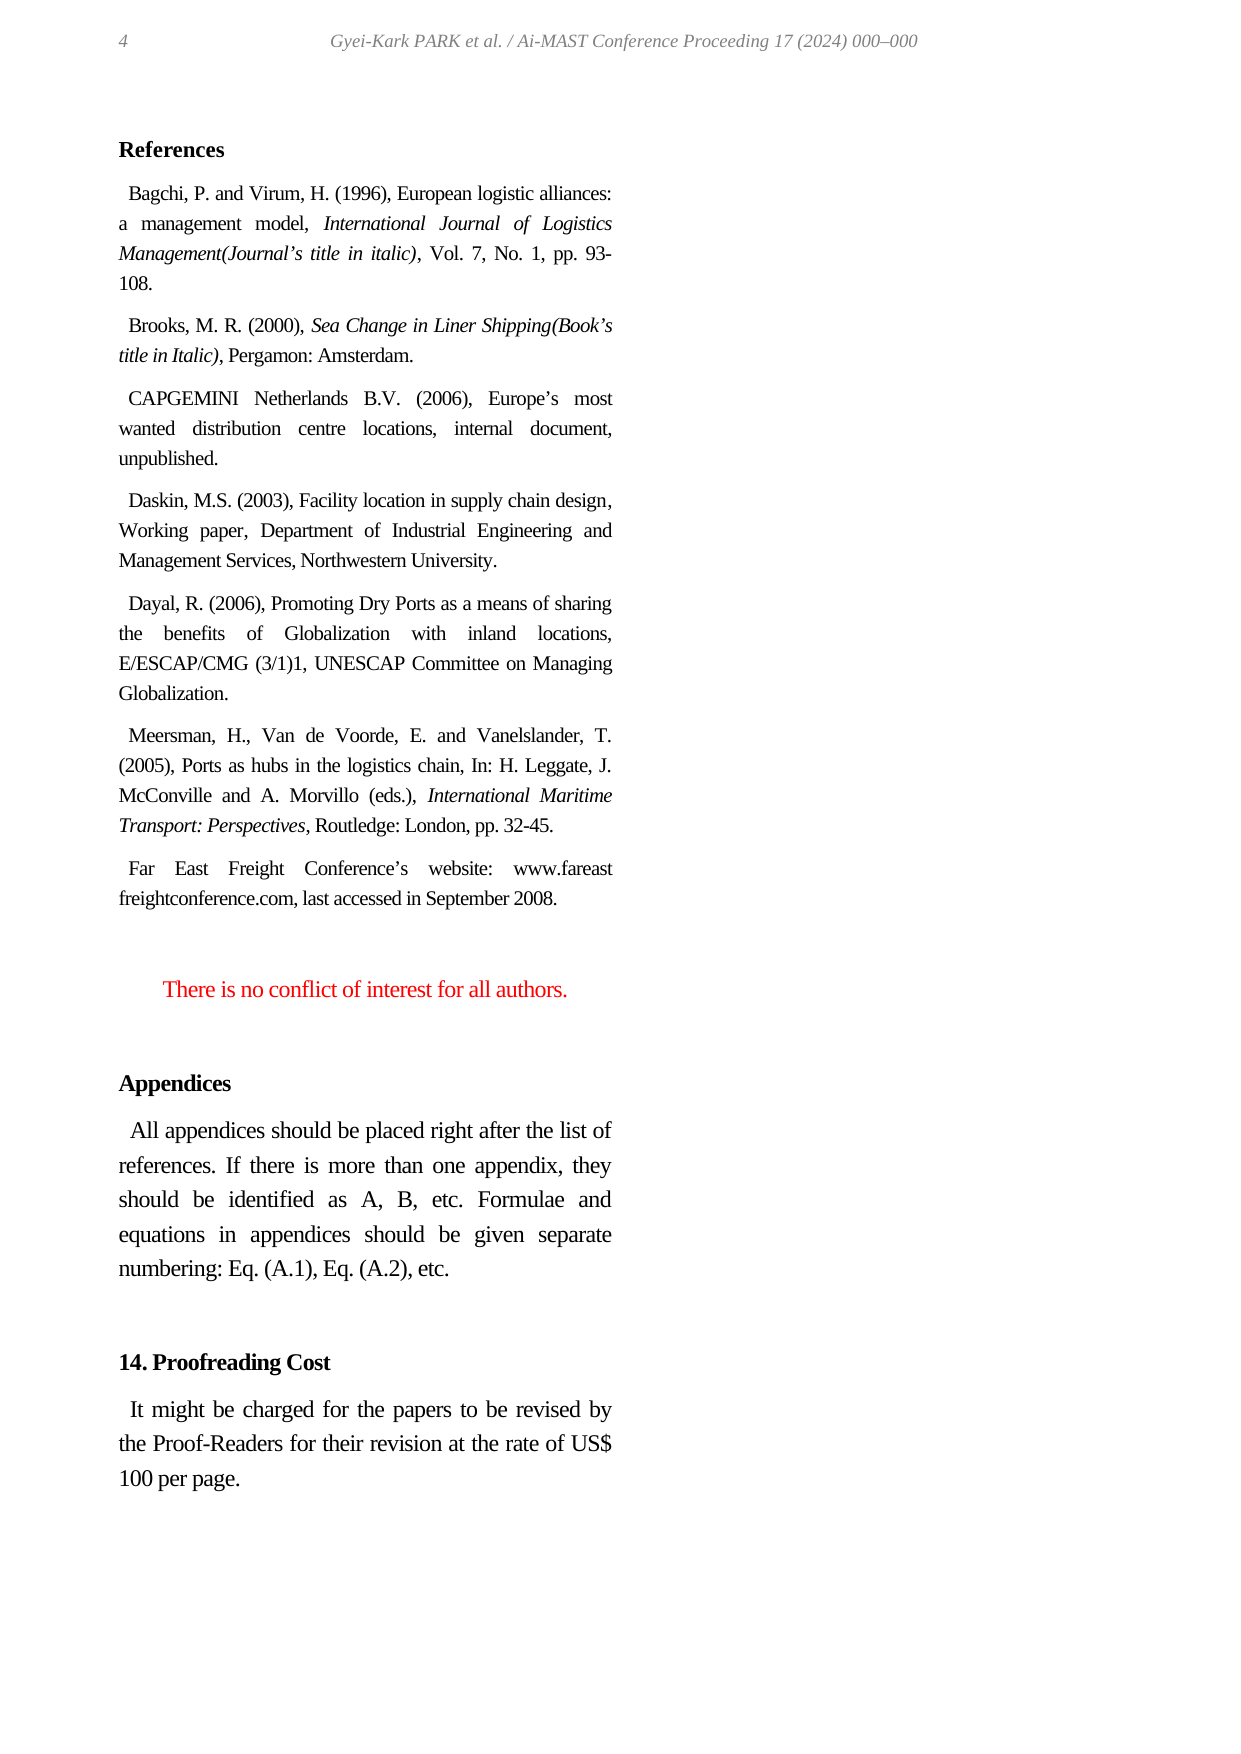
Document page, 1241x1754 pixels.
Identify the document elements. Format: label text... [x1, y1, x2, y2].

text References [118, 136, 613, 162]
text CAPGEMINI Netherlands B.V. (2006), Europe’s most wanted distribution centre locations, internal document, unpublished. [118, 386, 613, 470]
text Daskin, M.S. (2003), Facility location in supply chain design, Working paper, Department of Industrial Engineering and Management Services, Northwestern University. [118, 488, 613, 572]
text All appendices should be placed right after the list of references. If there is more than one appendix, they should be identified as A, B, etc. Formulae and equations in appendices should be given separate numbering: Eq. (A.1), Eq. (A.2), etc. [118, 1116, 613, 1282]
text There is no conflict of interest for all authors. [118, 975, 613, 1003]
text Meersman, H., Van de Voorde, E. and Vanelslander, T. (2005), Ports as hubs in the logistics chain, In: H. Leggate, J. McConville and A. Morvillo (eds.), International Maritime Transport: Perspectives, Routledge: London, pp. 32-45. [118, 723, 613, 837]
text Appendices [118, 1069, 613, 1097]
text It might be charged for the papers to be revised by the Proof-Readers for their revision at the rate of US$ 100 per page. [118, 1395, 613, 1492]
text Brooks, M. R. (2000), Sea Change in Liner Shipping(Book’s title in Italic), Pergamon: Amsterdam. [118, 313, 613, 367]
text Bagchi, P. and Virum, H. (1996), European logistic alliances: a management model, International Journal of Logistics Management(Journal’s title in italic), Vol. 7, No. 1, pp. 93-108. [118, 181, 613, 295]
text Far East Freight Conference’s website: www.fareast freightconference.com, last accessed in September 2008. [118, 856, 613, 910]
text 14. Proofreading Cost [118, 1348, 613, 1376]
text Dayal, R. (2006), Promoting Dry Ports as a means of sharing the benefits of Globalization with inland locations, E/ESCAP/CMG (3/1)1, UNESCAP Committee on Managing Globalization. [118, 591, 613, 705]
